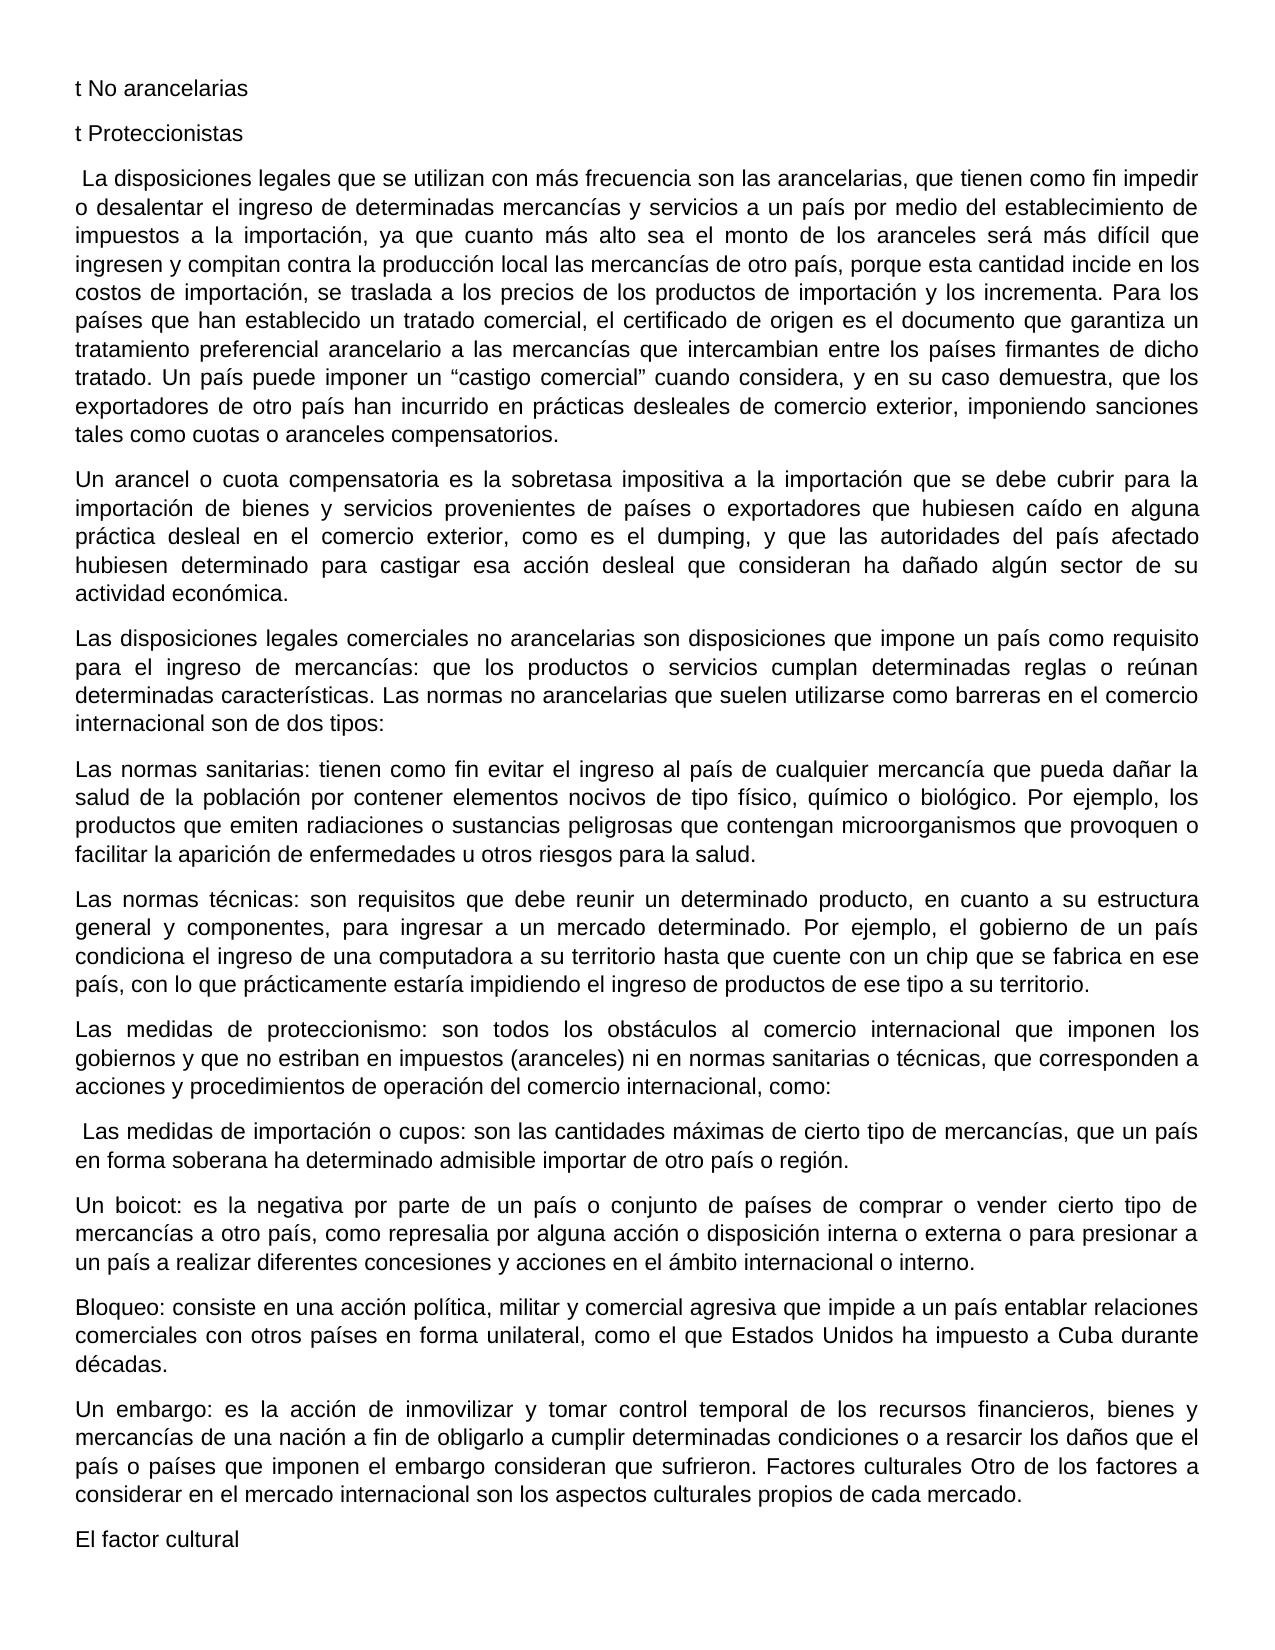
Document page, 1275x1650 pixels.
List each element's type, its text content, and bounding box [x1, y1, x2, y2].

text t No arancelarias [75, 75, 1200, 101]
text Un arancel o cuota compensatoria es la sobretasa impositiva a la importación que se debe cubrir para la importación de bienes y servicios provenientes de países o exportadores que hubiesen caído en alguna práctica desleal en el comercio exterior, como es el dumping, y que las autoridades del país afectado hubiesen determinado para castigar esa acción desleal que consideran ha dañado algún sector de su actividad económica. [75, 466, 1200, 606]
text Las normas sanitarias: tienen como fin evitar el ingreso al país de cualquier mercancía que pueda dañar la salud de la población por contener elementos nocivos de tipo físico, químico o biológico. Por ejemplo, los productos que emiten radiaciones o sustancias peligrosas que contengan microorganismos que provoquen o facilitar la aparición de enfermedades u otros riesgos para la salud. [75, 756, 1200, 867]
text La disposiciones legales que se utilizan con más frecuencia son las arancelarias, que tienen como fin impedir o desalentar el ingreso de determinadas mercancías y servicios a un país por medio del establecimiento de impuestos a la importación, ya que cuanto más alto sea el monto de los aranceles será más difícil que ingresen y compitan contra la producción local las mercancías de otro país, porque esta cantidad incide en los costos de importación, se traslada a los precios de los productos de importación y los incrementa. Para los países que han establecido un tratado comercial, el certificado de origen es el documento que garantiza un tratamiento preferencial arancelario a las mercancías que intercambian entre los países firmantes de dicho tratado. Un país puede imponer un “castigo comercial” cuando considera, y en su caso demuestra, que los exportadores de otro país han incurrido en prácticas desleales de comercio exterior, imponiendo sanciones tales como cuotas o aranceles compensatorios. [75, 165, 1200, 447]
text Las medidas de proteccionismo: son todos los obstáculos al comercio internacional que imponen los gobiernos y que no estriban en impuestos (aranceles) ni en normas sanitarias o técnicas, que corresponden a acciones y procedimientos de operación del comercio internacional, como: [75, 1016, 1200, 1099]
text Bloqueo: consiste en una acción política, militar y comercial agresiva que impide a un país entablar relaciones comerciales con otros países en forma unilateral, como el que Estados Unidos ha impuesto a Cuba durante décadas. [75, 1294, 1200, 1377]
text Un boicot: es la negativa por parte de un país o conjunto de países de comprar o vender cierto tipo de mercancías a otro país, como represalia por alguna acción o disposición interna o externa o para presionar a un país a realizar diferentes concesiones y acciones en el ámbito internacional o interno. [75, 1192, 1200, 1275]
text Las disposiciones legales comerciales no arancelarias son disposiciones que impone un país como requisito para el ingreso de mercancías: que los productos o servicios cumplan determinadas reglas o reúnan determinadas características. Las normas no arancelarias que suelen utilizarse como barreras en el comercio internacional son de dos tipos: [75, 625, 1200, 737]
text El factor cultural [75, 1526, 1200, 1553]
text Las medidas de importación o cupos: son las cantidades máximas de cierto tipo de mercancías, que un país en forma soberana ha determinado admisible importar de otro país o región. [75, 1118, 1200, 1173]
text Las normas técnicas: son requisitos que debe reunir un determinado producto, en cuanto a su estructura general y componentes, para ingresar a un mercado determinado. Por ejemplo, el gobierno de un país condiciona el ingreso de una computadora a su territorio hasta que cuente con un chip que se fabrica en ese país, con lo que prácticamente estaría impidiendo el ingreso de productos de ese tipo a su territorio. [75, 886, 1200, 998]
text t Proteccionistas [75, 120, 1200, 146]
text Un embargo: es la acción de inmovilizar y tomar control temporal de los recursos financieros, bienes y mercancías de una nación a fin de obligarlo a cumplir determinadas condiciones o a resarcir los daños que el país o países que imponen el embargo consideran que sufrieron. Factores culturales Otro de los factores a considerar en el mercado internacional son los aspectos culturales propios de cada mercado. [75, 1396, 1200, 1507]
